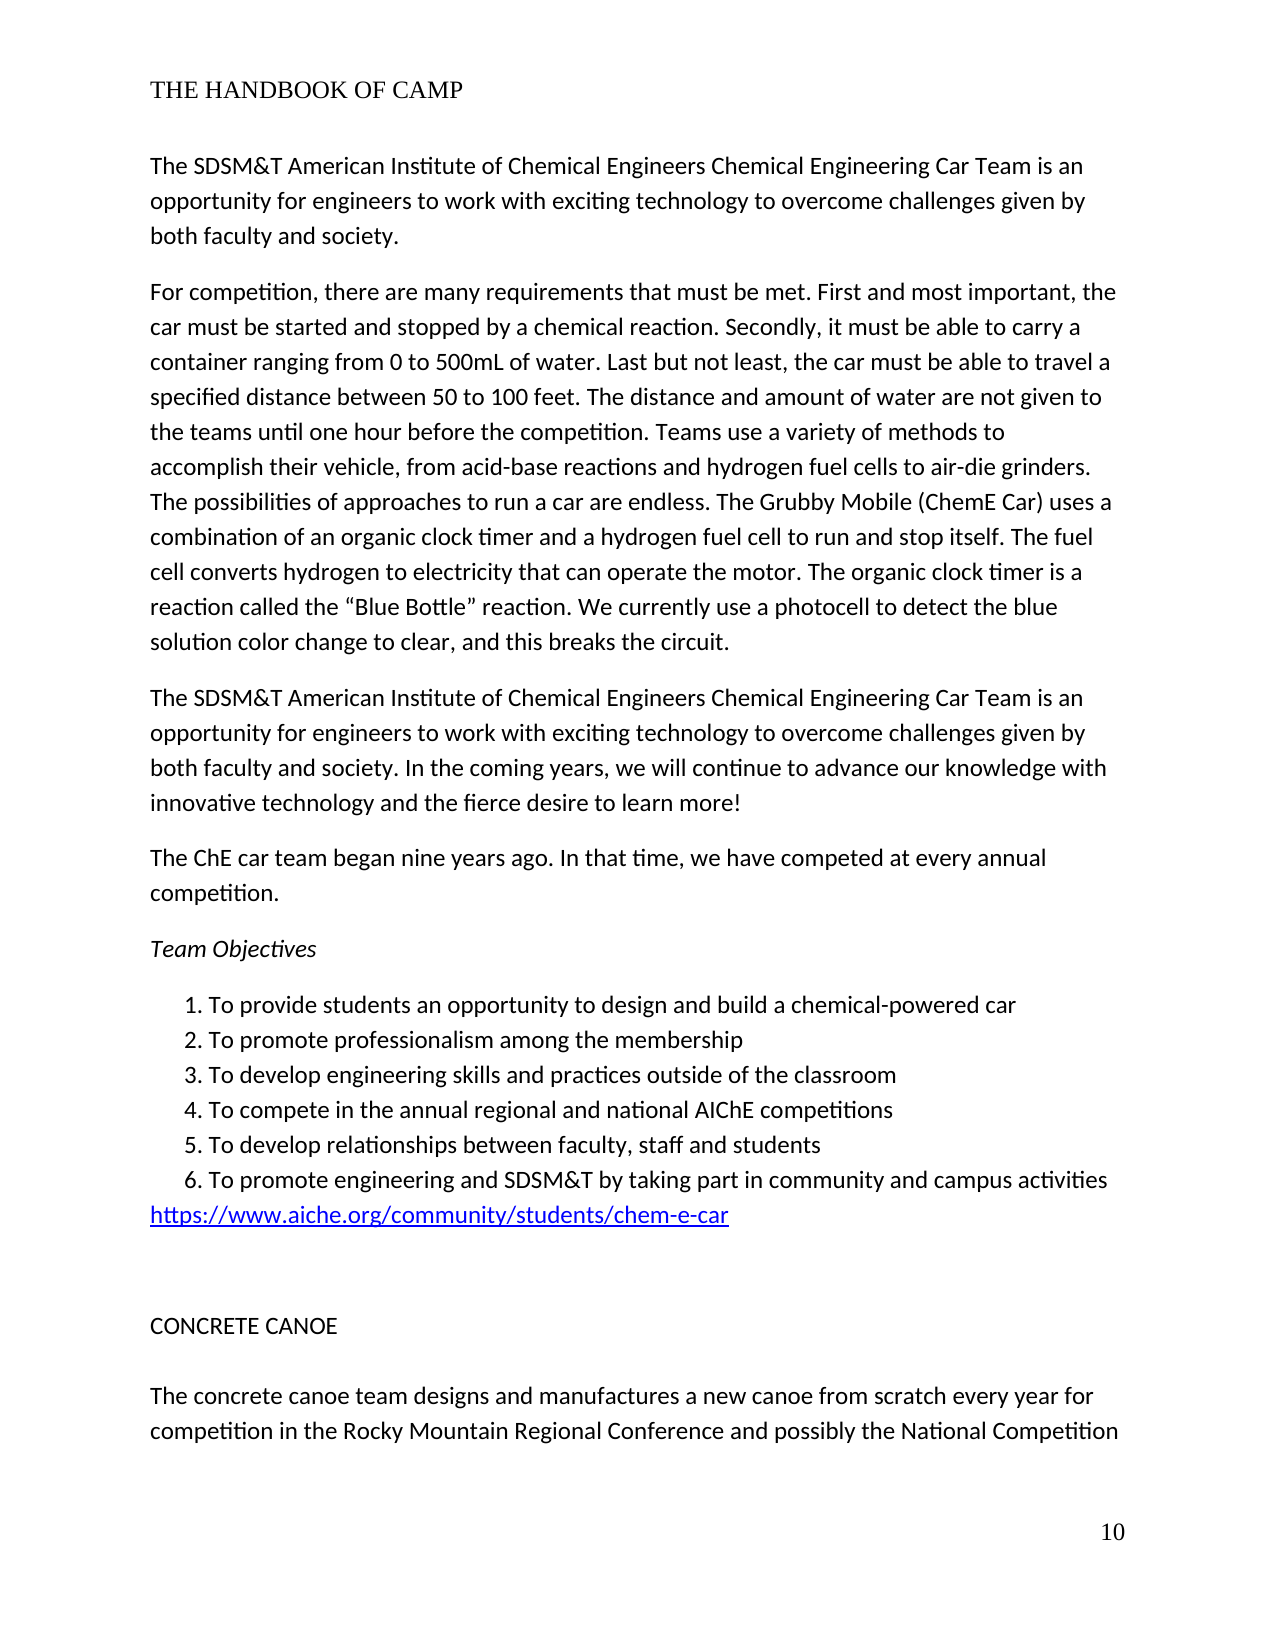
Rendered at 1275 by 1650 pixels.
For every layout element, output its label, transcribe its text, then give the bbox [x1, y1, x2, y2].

text Team Objectives [150, 933, 1125, 964]
text https://www.aiche.org/community/students/chem-e-car [150, 1199, 1125, 1230]
text CONCRETE CANOE [150, 1310, 1125, 1341]
text 1. To provide students an opportunity to design and build a chemical-powered car [150, 989, 1125, 1020]
text 3. To develop engineering skills and practices outside of the classroom [150, 1059, 1125, 1090]
text The SDSM&T American Institute of Chemical Engineers Chemical Engineering Car Team is an opportunity for engineers to work with exciting technology to overcome challenges given by both faculty and society. [150, 150, 1125, 251]
text 6. To promote engineering and SDSM&T by taking part in community and campus activities [150, 1164, 1125, 1195]
text 5. To develop relationships between faculty, staff and students [150, 1129, 1125, 1160]
text 2. To promote professionalism among the membership [150, 1024, 1125, 1055]
text For competition, there are many requirements that must be met. First and most important, the car must be started and stopped by a chemical reaction. Secondly, it must be able to carry a container ranging from 0 to 500mL of water. Last but not least, the car must be able to travel a specified distance between 50 to 100 feet. The distance and amount of water are not given to the teams until one hour before the competition. Teams use a variety of methods to accomplish their vehicle, from acid-base reactions and hydrogen fuel cells to air-die grinders. The possibilities of approaches to run a car are endless. The Grubby Mobile (ChemE Car) uses a combination of an organic clock timer and a hydrogen fuel cell to run and stop itself. The fuel cell converts hydrogen to electricity that can operate the motor. The organic clock timer is a reaction called the “Blue Bottle” reaction. We currently use a photocell to detect the blue solution color change to clear, and this breaks the circuit. [150, 276, 1125, 656]
text 4. To compete in the annual regional and national AIChE competitions [150, 1094, 1125, 1125]
text The ChE car team began nine years ago. In that time, we have competed at every annual competition. [150, 842, 1125, 908]
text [150, 1380, 1125, 1446]
text The SDSM&T American Institute of Chemical Engineers Chemical Engineering Car Team is an opportunity for engineers to work with exciting technology to overcome challenges given by both faculty and society. In the coming years, we will continue to advance our knowledge with innovative technology and the fierce desire to learn more! [150, 682, 1125, 817]
